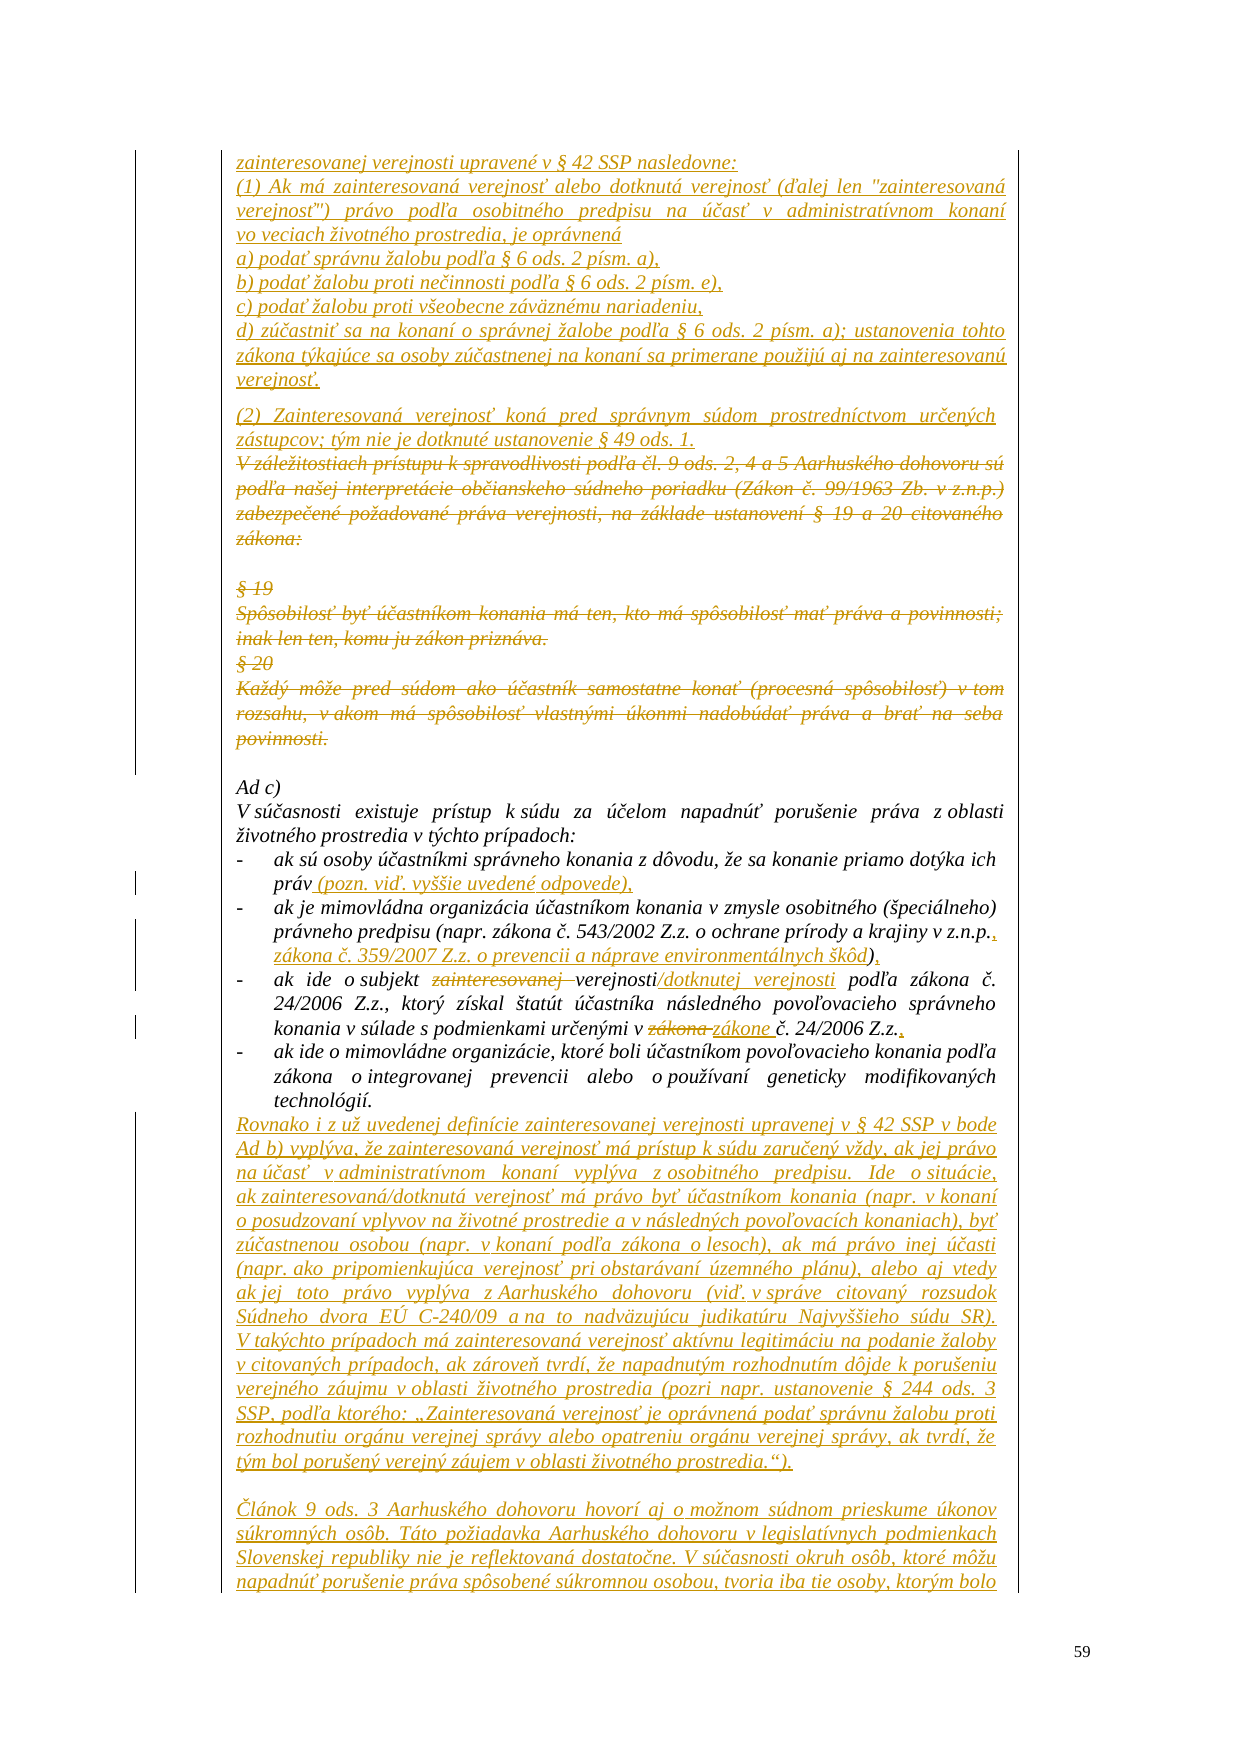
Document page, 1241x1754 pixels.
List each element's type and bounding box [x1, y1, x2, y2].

table_cell [222, 150, 1018, 1593]
